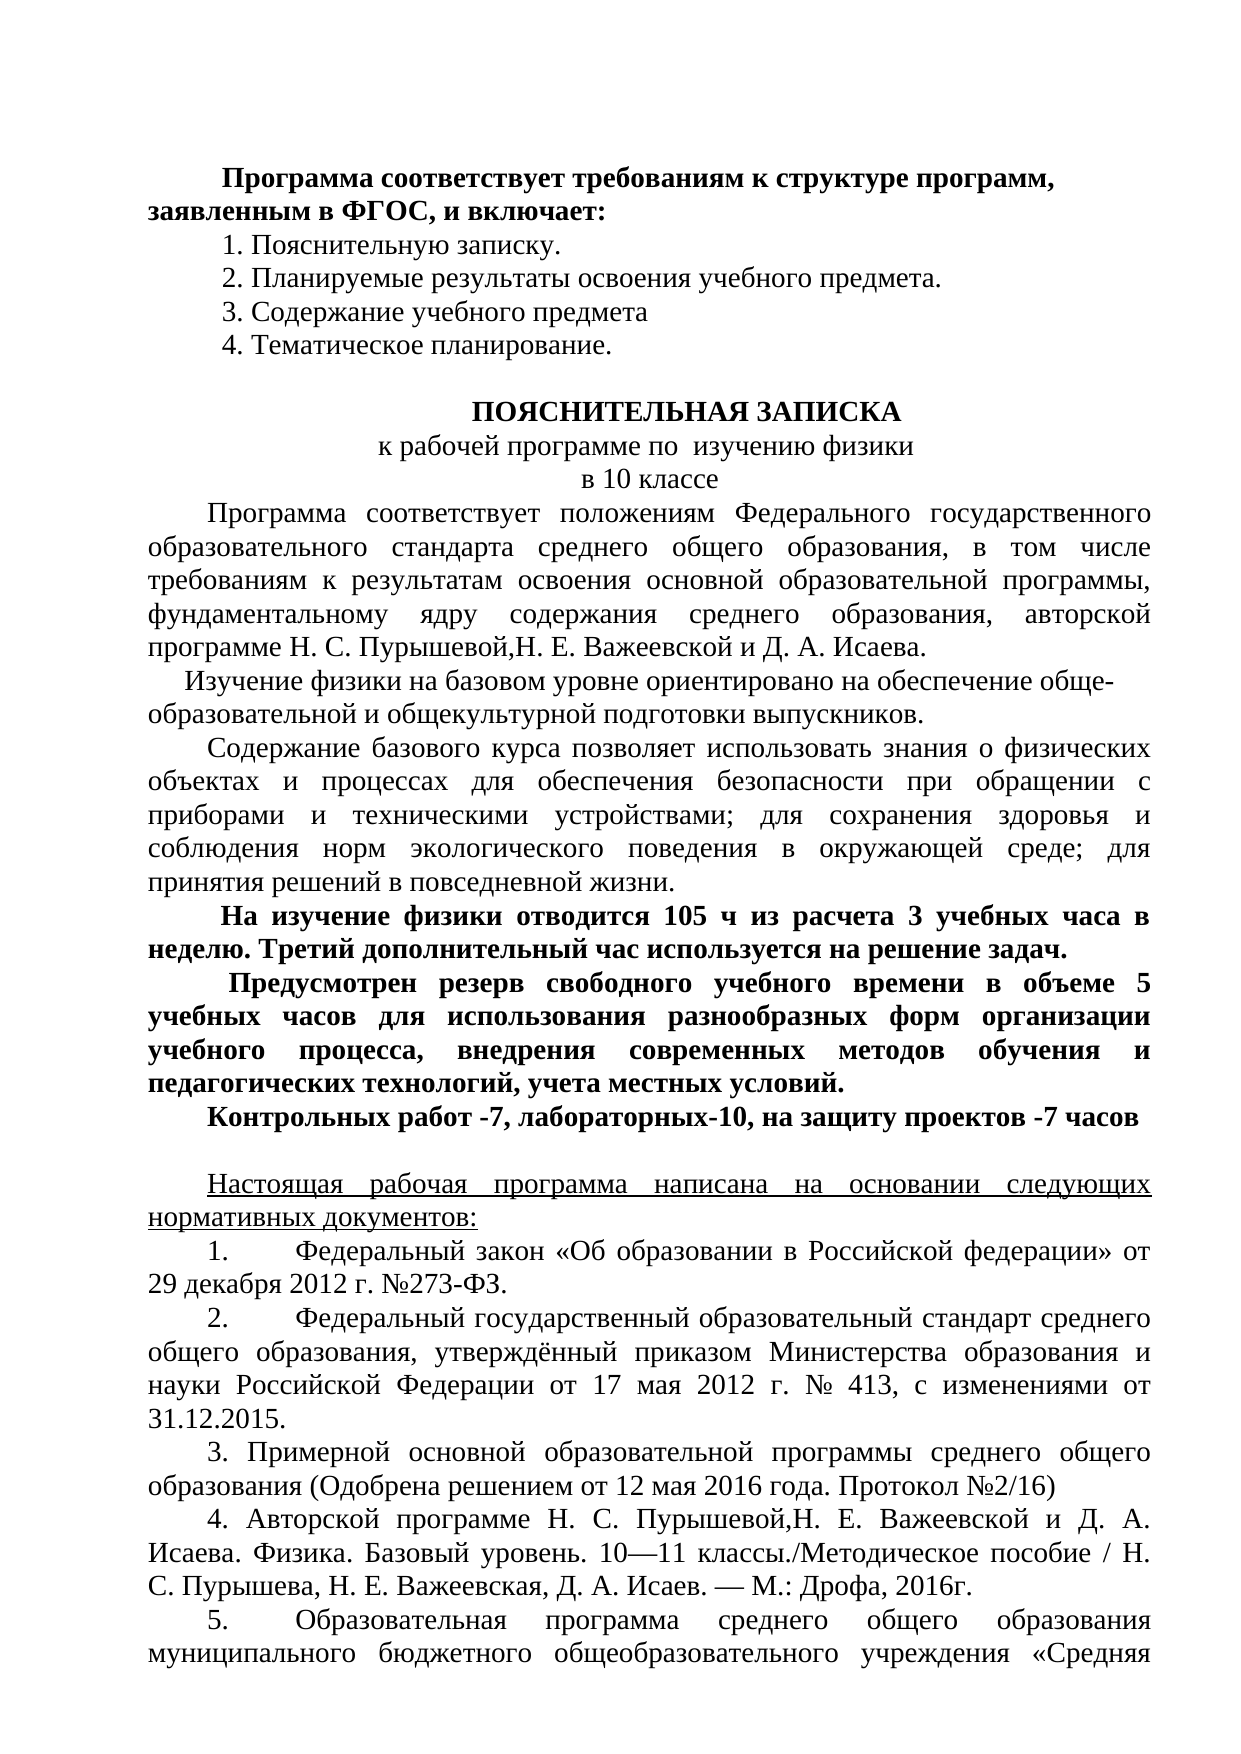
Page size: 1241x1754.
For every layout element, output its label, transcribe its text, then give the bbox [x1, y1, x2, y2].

text ПОЯСНИТЕЛЬНАЯ ЗАПИСКА [148, 394, 1152, 428]
text Программа соответствует требованиям к структуре программ, заявленным в ФГОС, и включает: [148, 160, 1152, 227]
text 3. Примерной основной образовательной программы среднего общего образования (Одобрена решением от 12 мая 2016 года. Протокол №2/16) [148, 1434, 1152, 1501]
text 2. Федеральный государственный образовательный стандарт среднего общего образования, утверждённый приказом Министерства образования и науки Российской Федерации от 17 мая 2012 г. № 413, с изменениями от 31.12.2015. [148, 1300, 1152, 1434]
text Содержание базового курса позволяет использовать знания о физических объектах и процессах для обеспечения безопасности при обращении с приборами и техническими устройствами; для сохранения здоровья и соблюдения норм экологического поведения в окружающей среде; для принятия решений в повседневной жизни. [148, 730, 1152, 898]
text 4. Авторской программе Н. С. Пурышевой,Н. Е. Важеевской и Д. А. Исаева. Физика. Базовый уровень. 10—11 классы./Методическое пособие / Н. С. Пурышева, Н. Е. Важеевская, Д. А. Исаев. — М.: Дрофа, 2016г. [148, 1501, 1152, 1602]
text 1. Федеральный закон «Об образовании в Российской федерации» от 29 декабря 2012 г. №273-ФЗ. [148, 1233, 1152, 1300]
text На изучение физики отводится 105 ч из расчета 3 учебных часа в неделю. Третий дополнительный час используется на решение задач. [148, 898, 1152, 965]
text Предусмотрен резерв свободного учебного времени в объеме 5 учебных часов для использования разнообразных форм организации учебного процесса, внедрения современных методов обучения и педагогических технологий, учета местных условий. [148, 965, 1152, 1099]
text 4. Тематическое планирование. [148, 327, 1152, 361]
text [148, 1602, 1152, 1669]
text образовательной и общекультурной подготовки выпускников. [148, 696, 1152, 730]
text к рабочей программе по изучению физики в 10 классе [148, 428, 1152, 495]
text 2. Планируемые результаты освоения учебного предмета. [148, 260, 1152, 294]
text Изучение физики на базовом уровне ориентировано на обеспечение обще- [148, 663, 1152, 696]
text 1. Пояснительную записку. [148, 227, 1152, 260]
text Программа соответствует положениям Федерального государственного образовательного стандарта среднего общего образования, в том числе требованиям к результатам освоения основной образовательной программы, фундаментальному ядру содержания среднего образования, авторской программе Н. С. Пурышевой,Н. Е. Важеевской и Д. А. Исаева. [148, 495, 1152, 663]
text 3. Содержание учебного предмета [148, 294, 1152, 327]
text Настоящая рабочая программа написана на основании следующих нормативных документов: [148, 1166, 1152, 1233]
text Контрольных работ -7, лабораторных-10, на защиту проектов -7 часов [148, 1099, 1152, 1132]
